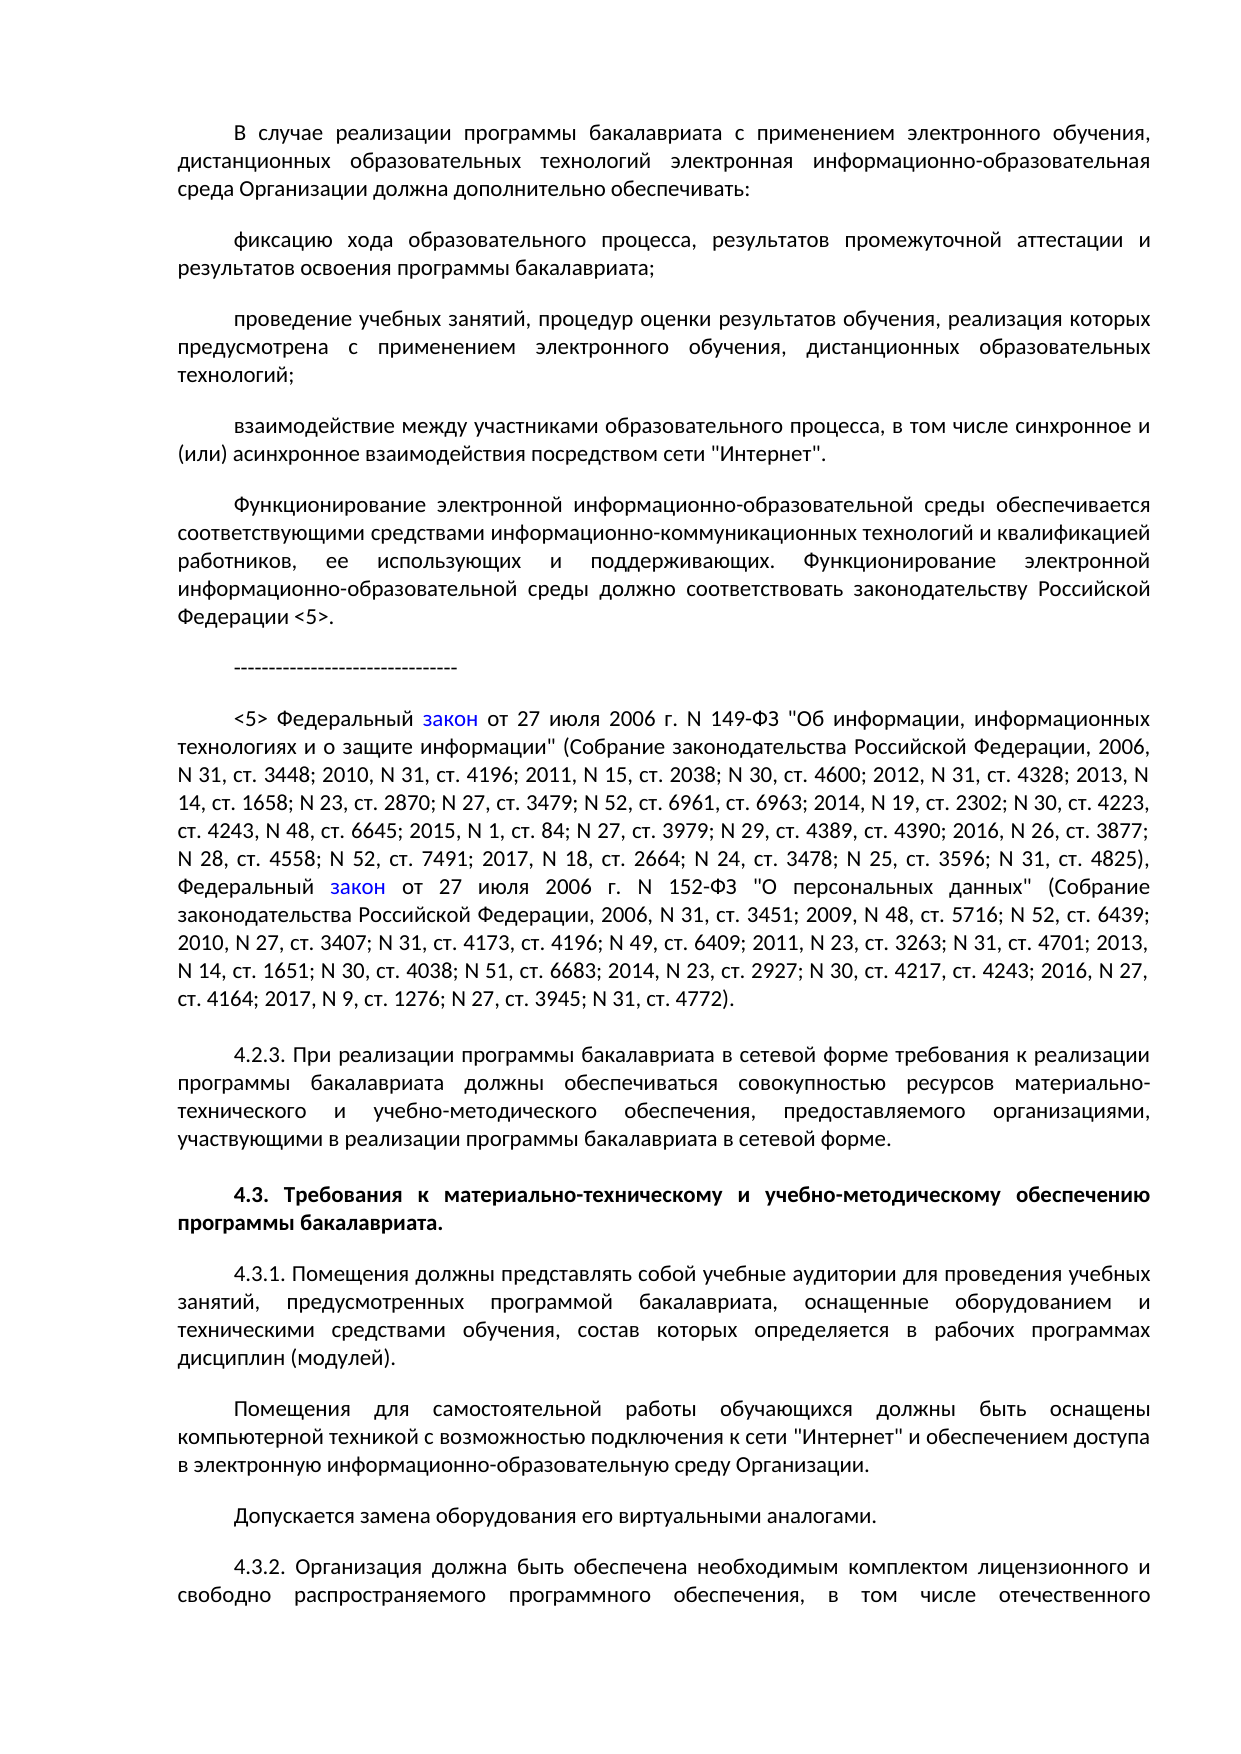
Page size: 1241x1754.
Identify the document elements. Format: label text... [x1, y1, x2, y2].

text В случае реализации программы бакалавриата с применением электронного обучения, дистанционных образовательных технологий электронная информационно-образовательная среда Организации должна дополнительно обеспечивать: [177, 118, 1152, 202]
text 4.3.1. Помещения должны представлять собой учебные аудитории для проведения учебных занятий, предусмотренных программой бакалавриата, оснащенные оборудованием и техническими средствами обучения, состав которых определяется в рабочих программах дисциплин (модулей). [177, 1259, 1152, 1371]
text -------------------------------- [177, 653, 1152, 681]
text Допускается замена оборудования его виртуальными аналогами. [177, 1501, 1152, 1529]
text Функционирование электронной информационно-образовательной среды обеспечивается соответствующими средствами информационно-коммуникационных технологий и квалификацией работников, ее использующих и поддерживающих. Функционирование электронной информационно-образовательной среды должно соответствовать законодательству Российской Федерации <5>. [177, 490, 1152, 630]
text взаимодействие между участниками образовательного процесса, в том числе синхронное и (или) асинхронное взаимодействия посредством сети "Интернет". [177, 411, 1152, 467]
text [177, 1552, 1152, 1608]
text проведение учебных занятий, процедур оценки результатов обучения, реализация которых предусмотрена с применением электронного обучения, дистанционных образовательных технологий; [177, 304, 1152, 388]
text <5> Федеральный закон от 27 июля 2006 г. N 149-ФЗ "Об информации, информационных технологиях и о защите информации" (Собрание законодательства Российской Федерации, 2006, N 31, ст. 3448; 2010, N 31, ст. 4196; 2011, N 15, ст. 2038; N 30, ст. 4600; 2012, N 31, ст. 4328; 2013, N 14, ст. 1658; N 23, ст. 2870; N 27, ст. 3479; N 52, ст. 6961, ст. 6963; 2014, N 19, ст. 2302; N 30, ст. 4223, ст. 4243, N 48, ст. 6645; 2015, N 1, ст. 84; N 27, ст. 3979; N 29, ст. 4389, ст. 4390; 2016, N 26, ст. 3877; N 28, ст. 4558; N 52, ст. 7491; 2017, N 18, ст. 2664; N 24, ст. 3478; N 25, ст. 3596; N 31, ст. 4825), Федеральный закон от 27 июля 2006 г. N 152-ФЗ "О персональных данных" (Собрание законодательства Российской Федерации, 2006, N 31, ст. 3451; 2009, N 48, ст. 5716; N 52, ст. 6439; 2010, N 27, ст. 3407; N 31, ст. 4173, ст. 4196; N 49, ст. 6409; 2011, N 23, ст. 3263; N 31, ст. 4701; 2013, N 14, ст. 1651; N 30, ст. 4038; N 51, ст. 6683; 2014, N 23, ст. 2927; N 30, ст. 4217, ст. 4243; 2016, N 27, ст. 4164; 2017, N 9, ст. 1276; N 27, ст. 3945; N 31, ст. 4772). [177, 704, 1152, 1012]
text 4.2.3. При реализации программы бакалавриата в сетевой форме требования к реализации программы бакалавриата должны обеспечиваться совокупностью ресурсов материально-технического и учебно-методического обеспечения, предоставляемого организациями, участвующими в реализации программы бакалавриата в сетевой форме. [177, 1040, 1152, 1152]
text Помещения для самостоятельной работы обучающихся должны быть оснащены компьютерной техникой с возможностью подключения к сети "Интернет" и обеспечением доступа в электронную информационно-образовательную среду Организации. [177, 1394, 1152, 1478]
text фиксацию хода образовательного процесса, результатов промежуточной аттестации и результатов освоения программы бакалавриата; [177, 225, 1152, 281]
title 4.3. Требования к материально-техническому и учебно-методическому обеспечению программы бакалавриата. [177, 1180, 1152, 1236]
